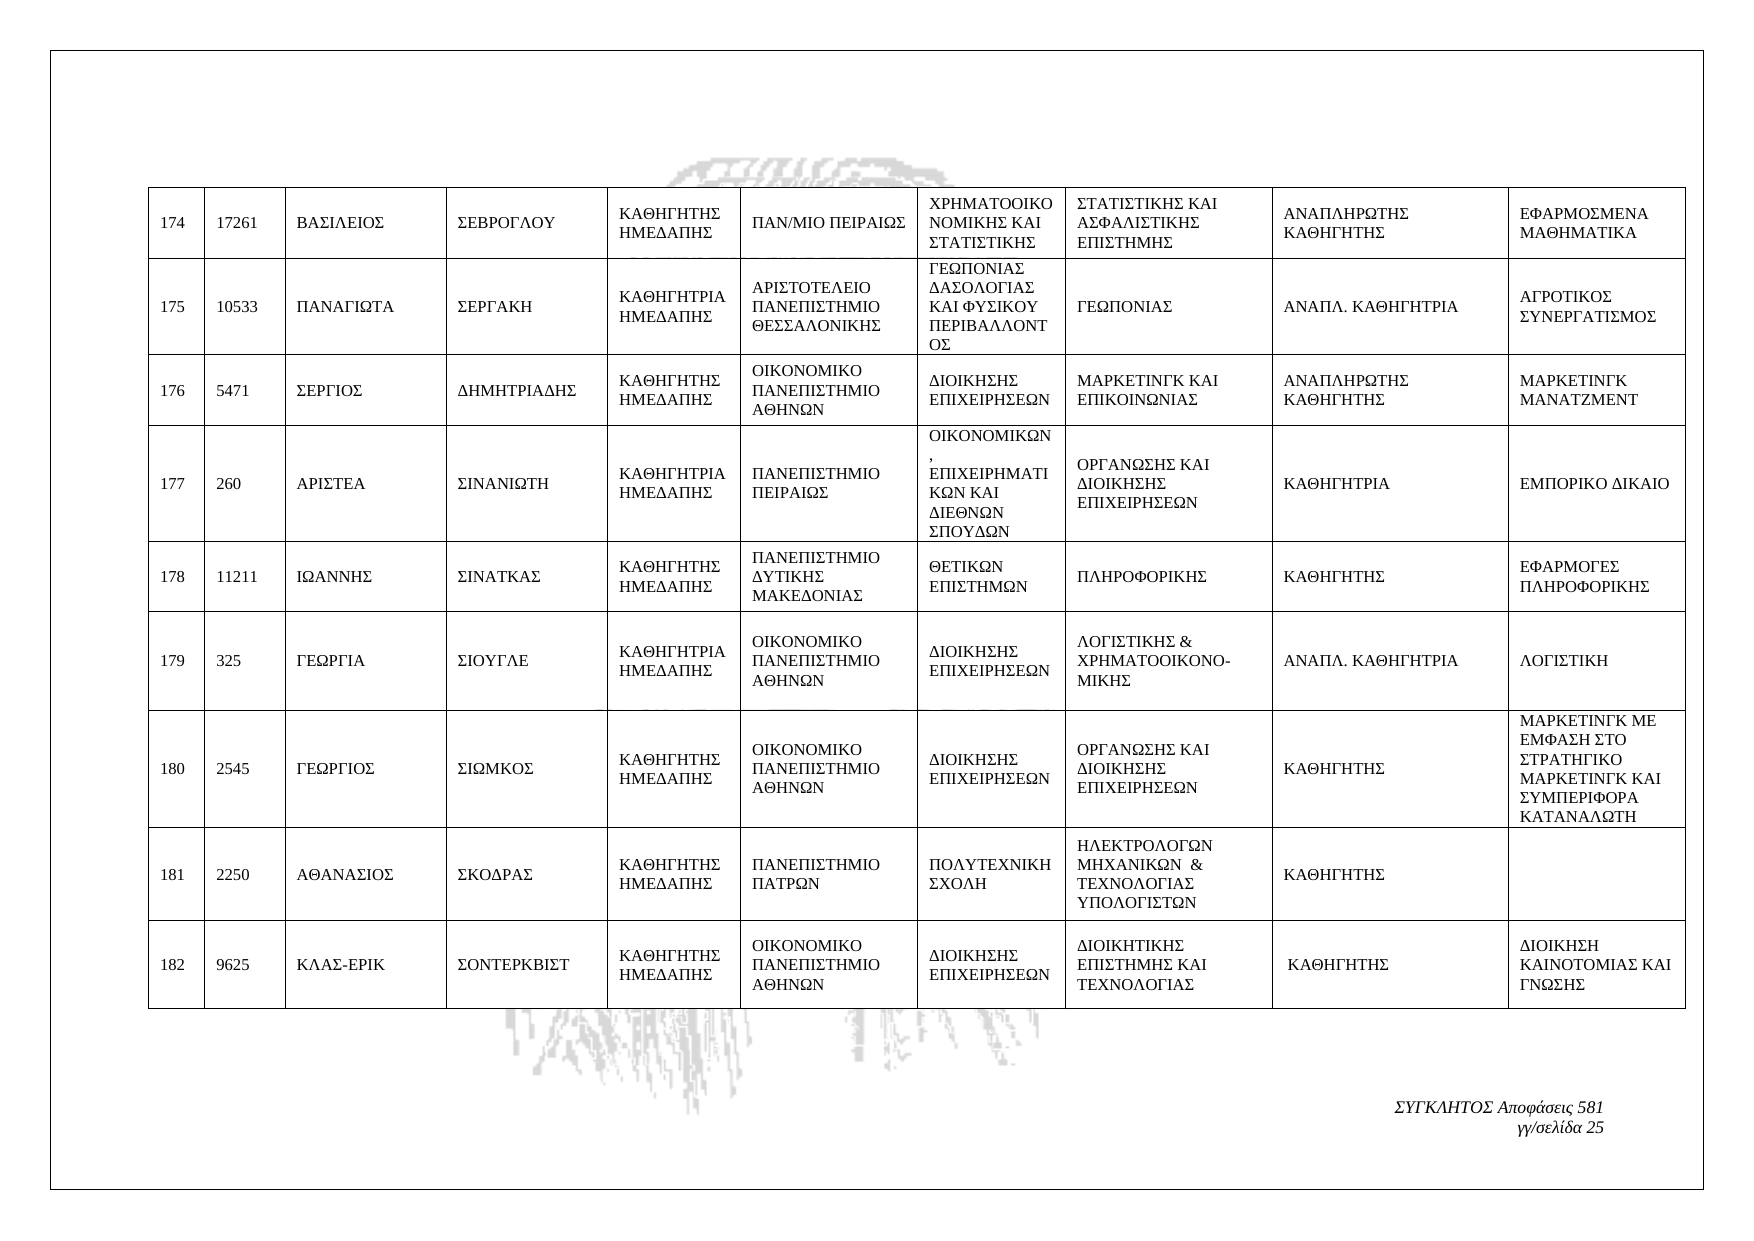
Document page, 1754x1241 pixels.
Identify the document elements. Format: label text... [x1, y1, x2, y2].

table_cell ΑΓΡΟΤΙΚΟΣ ΣΥΝΕΡΓΑΤΙΣΜΟΣ [1509, 259, 1685, 354]
table_cell KΑΘΗΓΗΤΗΣ ΗΜΕΔΑΠΗΣ [608, 188, 740, 257]
table_cell ΚΑΘΗΓΗΤΗΣ [1273, 828, 1508, 920]
table_cell ΠΑΝΕΠΙΣΤΗΜΙΟ ΠΕΙΡΑΙΩΣ [741, 426, 917, 541]
table_cell ΠΑΝ/ΜΙΟ ΠΕΙΡΑΙΩΣ [741, 188, 917, 257]
table_cell ΓΕΩΡΓΙΑ [286, 612, 446, 709]
table_cell ΒΑΣΙΛΕΙΟΣ [286, 188, 446, 257]
table_cell KΑΘΗΓΗΤΡΙΑ ΗΜΕΔΑΠΗΣ [608, 426, 740, 541]
table_cell 180 [149, 711, 204, 827]
table_cell 175 [149, 259, 204, 354]
table_cell ΘΕΤΙΚΩΝ ΕΠΙΣΤΗΜΩΝ [918, 542, 1065, 611]
table_cell KΑΘΗΓΗΤΗΣ ΗΜΕΔΑΠΗΣ [608, 542, 740, 611]
table_cell ΣΕΡΓΙΟΣ [286, 355, 446, 425]
table_cell KΑΘΗΓΗΤΡΙΑ ΗΜΕΔΑΠΗΣ [608, 612, 740, 709]
table_cell ΣΕΡΓΑΚΗ [447, 259, 607, 354]
table_cell KΑΘΗΓΗΤΡΙΑ ΗΜΕΔΑΠΗΣ [608, 259, 740, 354]
table_cell ΚΑΘΗΓΗΤΗΣ [1273, 711, 1508, 827]
table_cell ΓΕΩΡΓΙΟΣ [286, 711, 446, 827]
table_cell ΣΙΩΜΚΟΣ [447, 711, 607, 827]
table_cell ΓΕΩΠΟΝΙΑΣ ΔΑΣΟΛΟΓΙΑΣ ΚΑΙ ΦΥΣΙΚΟΥ ΠΕΡΙΒΑΛΛΟΝΤΟΣ [918, 259, 1065, 354]
table_cell 11211 [205, 542, 285, 611]
table_cell 179 [149, 612, 204, 709]
table_cell ΣΙΝΑΤΚΑΣ [447, 542, 607, 611]
table_cell ΔΙΟΙΚΗΣΗΣ ΕΠΙΧΕΙΡΗΣΕΩΝ [918, 711, 1065, 827]
table_cell 17261 [205, 188, 285, 257]
table_cell 9625 [205, 921, 285, 1008]
table_cell 2545 [205, 711, 285, 827]
table_cell ΔΗΜΗΤΡΙΑΔΗΣ [447, 355, 607, 425]
table_cell 182 [149, 921, 204, 1008]
table_cell ΟΡΓΑΝΩΣΗΣ ΚΑΙ ΔΙΟΙΚΗΣΗΣ ΕΠΙΧΕΙΡΗΣΕΩΝ [1066, 426, 1272, 541]
table_cell ΑΝΑΠΛ. KΑΘΗΓΗΤΡΙΑ [1273, 259, 1508, 354]
table_cell ΗΛΕΚΤΡΟΛΟΓΩΝ ΜΗΧΑΝΙΚΩΝ & ΤΕΧΝΟΛΟΓΙΑΣ ΥΠΟΛΟΓΙΣΤΩΝ [1066, 828, 1272, 920]
table_cell ΣΙΟΥΓΛΕ [447, 612, 607, 709]
table_cell ΣΙΝΑΝΙΩΤΗ [447, 426, 607, 541]
table_cell ΑΝΑΠΛΗΡΩΤΗΣ ΚΑΘΗΓΗΤΗΣ [1273, 188, 1508, 257]
table_cell ΕΦΑΡΜΟΣΜΕΝΑ ΜΑΘΗΜΑΤΙΚΑ [1509, 188, 1685, 257]
table_cell 260 [205, 426, 285, 541]
table_cell ΟΙΚΟΝΟΜΙΚΟ ΠΑΝΕΠΙΣΤΗΜΙΟ ΑΘΗΝΩΝ [741, 921, 917, 1008]
table_cell ΟΡΓΑΝΩΣΗΣ ΚΑΙ ΔΙΟΙΚΗΣΗΣ ΕΠΙΧΕΙΡΗΣΕΩΝ [1066, 711, 1272, 827]
table_cell ΓΕΩΠΟΝΙΑΣ [1066, 259, 1272, 354]
table_cell KΑΘΗΓΗΤΗΣ ΗΜΕΔΑΠΗΣ [608, 355, 740, 425]
table_cell 176 [149, 355, 204, 425]
table_cell ΕΜΠΟΡΙΚΟ ΔΙΚΑΙΟ [1509, 426, 1685, 541]
table_cell KΑΘΗΓΗΤΗΣ ΗΜΕΔΑΠΗΣ [608, 921, 740, 1008]
table_cell ΟΙΚΟΝΟΜΙΚΟ ΠΑΝΕΠΙΣΤΗΜΙΟ ΑΘΗΝΩΝ [741, 355, 917, 425]
table_cell ΔΙΟΙΚΗΣΗΣ ΕΠΙΧΕΙΡΗΣΕΩΝ [918, 612, 1065, 709]
table_cell 181 [149, 828, 204, 920]
table_cell ΛΟΓΙΣΤΙΚΗ [1509, 612, 1685, 709]
table_cell ΣΕΒΡΟΓΛΟΥ [447, 188, 607, 257]
table_cell 5471 [205, 355, 285, 425]
table_cell 178 [149, 542, 204, 611]
table_cell ΔΙΟΙΚΗΤΙΚΗΣ ΕΠΙΣΤΗΜΗΣ ΚΑΙ ΤΕΧΝΟΛΟΓΙΑΣ [1066, 921, 1272, 1008]
table_cell 10533 [205, 259, 285, 354]
table_cell ΜΑΡΚΕΤΙΝΓΚ ΜΕ ΕΜΦΑΣΗ ΣΤΟ ΣΤΡΑΤΗΓΙΚΟ ΜΑΡΚΕΤΙΝΓΚ ΚΑΙ ΣΥΜΠΕΡΙΦΟΡΑ ΚΑΤΑΝΑΛΩΤΗ [1509, 711, 1685, 827]
table_cell [1509, 828, 1685, 920]
table_cell ΟΙΚΟΝΟΜΙΚΟ ΠΑΝΕΠΙΣΤΗΜΙΟ ΑΘΗΝΩΝ [741, 711, 917, 827]
table_cell ΑΡΙΣΤΟΤΕΛΕΙΟ ΠΑΝΕΠΙΣΤΗΜΙΟ ΘΕΣΣΑΛΟΝΙΚΗΣ [741, 259, 917, 354]
table_cell 325 [205, 612, 285, 709]
table_cell ΔΙΟΙΚΗΣΗΣ ΕΠΙΧΕΙΡΗΣΕΩΝ [918, 921, 1065, 1008]
table_cell ΑΝΑΠΛ. KΑΘΗΓΗΤΡΙΑ [1273, 612, 1508, 709]
table_cell ΜΑΡΚΕΤΙΝΓΚ ΜΑΝΑΤΖΜΕΝΤ [1509, 355, 1685, 425]
table_cell ΠΑΝΑΓΙΩΤΑ [286, 259, 446, 354]
table_cell ΕΦΑΡΜΟΓΕΣ ΠΛΗΡΟΦΟΡΙΚΗΣ [1509, 542, 1685, 611]
table_cell KΑΘΗΓΗΤΗΣ ΗΜΕΔΑΠΗΣ [608, 828, 740, 920]
table_cell ΠΟΛΥΤΕΧΝΙΚΗ ΣΧΟΛΗ [918, 828, 1065, 920]
table_cell ΙΩΑΝΝΗΣ [286, 542, 446, 611]
table_cell KΑΘΗΓΗΤΗΣ ΗΜΕΔΑΠΗΣ [608, 711, 740, 827]
table_cell ΑΝΑΠΛΗΡΩΤΗΣ ΚΑΘΗΓΗΤΗΣ [1273, 355, 1508, 425]
table_cell 2250 [205, 828, 285, 920]
table_cell ΣΤΑΤΙΣΤΙΚΗΣ ΚΑΙ ΑΣΦΑΛΙΣΤΙΚΗΣ ΕΠΙΣΤΗΜΗΣ [1066, 188, 1272, 257]
table_cell 174 [149, 188, 204, 257]
table_cell KΑΘΗΓΗΤΡΙΑ [1273, 426, 1508, 541]
table_cell ΧΡΗΜΑΤΟΟΙΚΟΝΟΜΙΚΗΣ ΚΑΙ ΣΤΑΤΙΣΤΙΚΗΣ [918, 188, 1065, 257]
table_cell ΑΘΑΝΑΣΙΟΣ [286, 828, 446, 920]
table_cell ΣΟΝΤΕΡΚΒΙΣΤ [447, 921, 607, 1008]
table_cell ΠΑΝΕΠΙΣΤΗΜΙΟ ΔΥΤΙΚΗΣ ΜΑΚΕΔΟΝΙΑΣ [741, 542, 917, 611]
table_cell ΔΙΟΙΚΗΣΗΣ ΕΠΙΧΕΙΡΗΣΕΩΝ [918, 355, 1065, 425]
table_cell ΑΡΙΣΤΕΑ [286, 426, 446, 541]
table_cell ΠΛΗΡΟΦΟΡΙΚΗΣ [1066, 542, 1272, 611]
table_cell ΠΑΝΕΠΙΣΤΗΜΙΟ ΠΑΤΡΩΝ [741, 828, 917, 920]
table_cell ΟΙΚΟΝΟΜΙΚΟ ΠΑΝΕΠΙΣΤΗΜΙΟ ΑΘΗΝΩΝ [741, 612, 917, 709]
table_cell ΟΙΚΟΝΟΜΙΚΩΝ, ΕΠΙΧΕΙΡΗΜΑΤΙΚΩΝ ΚΑΙ ΔΙΕΘΝΩΝ ΣΠΟΥΔΩΝ [918, 426, 1065, 541]
table_cell ΔΙΟΙΚΗΣΗ ΚΑΙΝΟΤΟΜΙΑΣ ΚΑΙ ΓΝΩΣΗΣ [1509, 921, 1685, 1008]
table_cell 177 [149, 426, 204, 541]
table_cell ΣΚΟΔΡΑΣ [447, 828, 607, 920]
table_cell ΚΑΘΗΓΗΤΗΣ [1273, 542, 1508, 611]
table_cell ΚΛΑΣ-ΕΡΙΚ [286, 921, 446, 1008]
table_cell ΚΑΘΗΓΗΤΗΣ [1273, 921, 1508, 1008]
table_cell ΜΑΡΚΕΤΙΝΓΚ ΚΑΙ ΕΠΙΚΟΙΝΩΝΙΑΣ [1066, 355, 1272, 425]
table_cell ΛΟΓΙΣΤΙΚΗΣ & ΧΡΗΜΑΤΟΟΙΚΟΝΟ-ΜΙΚΗΣ [1066, 612, 1272, 709]
